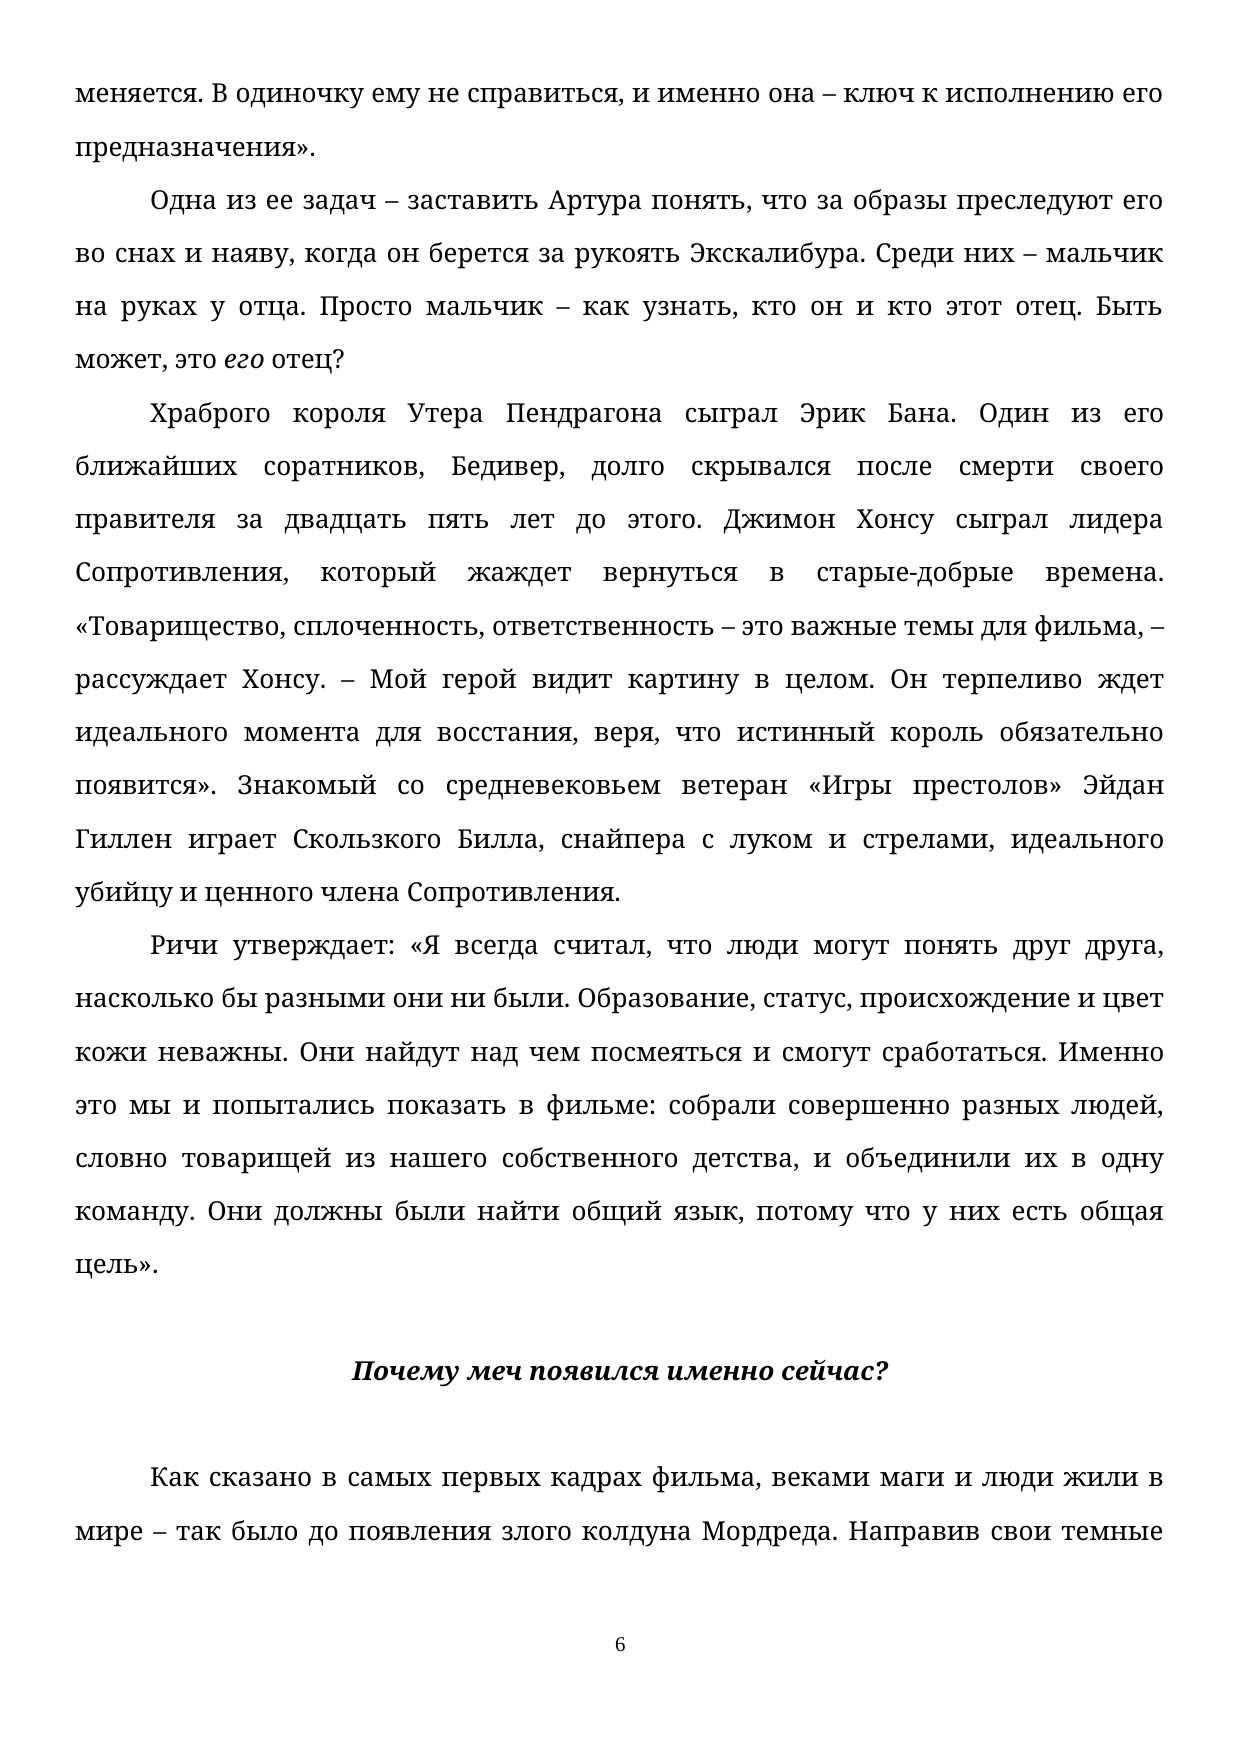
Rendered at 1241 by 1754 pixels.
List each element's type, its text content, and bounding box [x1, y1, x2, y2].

text Храброго короля Утера Пендрагона сыграл Эрик Бана. Один из его ближайших соратников, Бедивер, долго скрывался после смерти своего правителя за двадцать пять лет до этого. Джимон Хонсу сыграл лидера Сопротивления, который жаждет вернуться в старые-добрые времена. «Товарищество, сплоченность, ответственность – это важные темы для фильма, – рассуждает Хонсу. – Мой герой видит картину в целом. Он терпеливо ждет идеального момента для восстания, веря, что истинный король обязательно появится». Знакомый со средневековьем ветеран «Игры престолов» Эйдан Гиллен играет Скользкого Билла, снайпера с луком и стрелами, идеального убийцу и ценного члена Сопротивления. [75, 394, 1165, 909]
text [75, 1459, 1165, 1548]
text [75, 75, 1165, 164]
text Ричи утверждает: «Я всегда считал, что люди могут понять друг друга, насколько бы разными они ни были. Образование, статус, происхождение и цвет кожи неважны. Они найдут над чем посмеяться и смогут сработаться. Именно это мы и попытались показать в фильме: собрали совершенно разных людей, словно товарищей из нашего собственного детства, и объединили их в одну команду. Они должны были найти общий язык, потому что у них есть общая цель». [75, 927, 1165, 1282]
text Одна из ее задач – заставить Артура понять, что за образы преследуют его во снах и наяву, когда он берется за рукоять Экскалибура. Среди них – мальчик на руках у отца. Просто мальчик – как узнать, кто он и кто этот отец. Быть может, это его отец? [75, 181, 1165, 377]
text Почему меч появился именно сейчас? [75, 1352, 1165, 1388]
